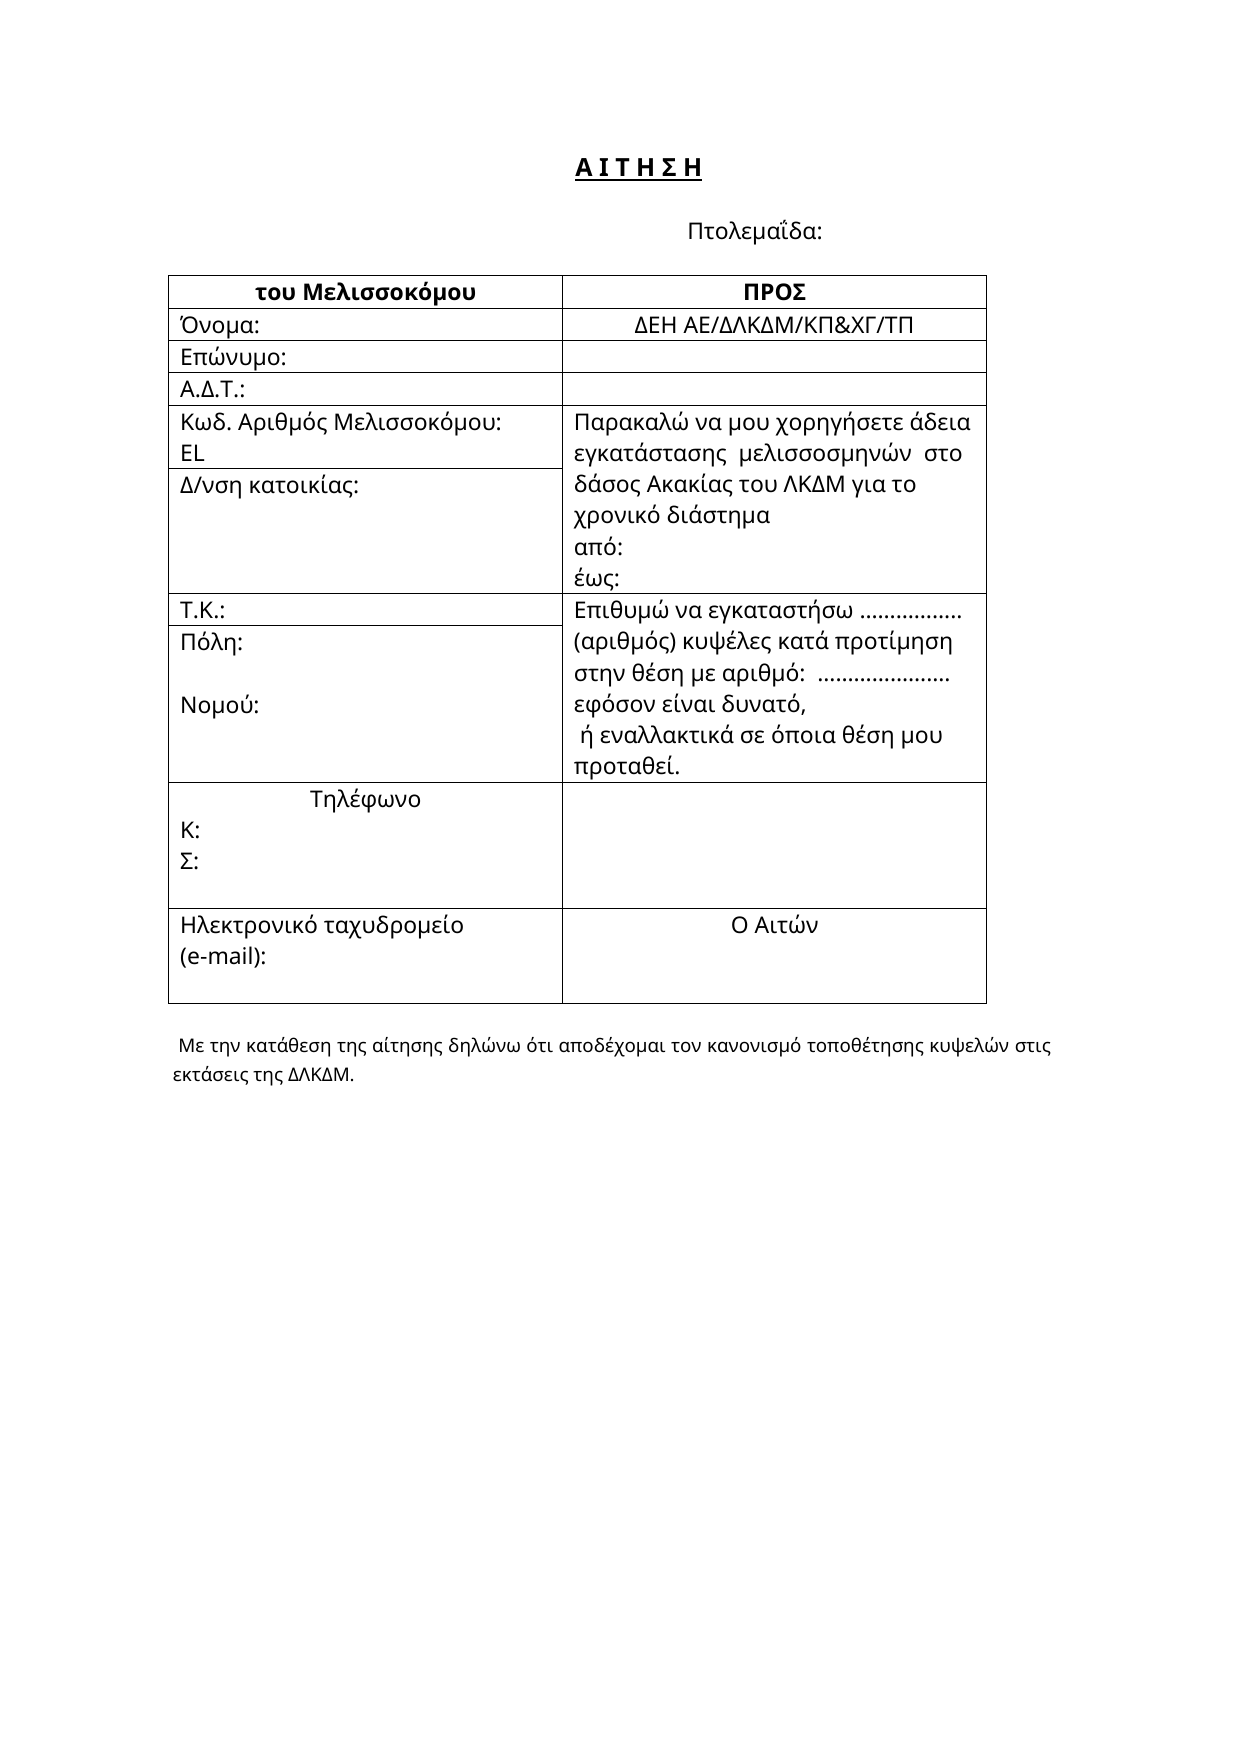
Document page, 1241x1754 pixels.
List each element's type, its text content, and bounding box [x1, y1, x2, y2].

table_cell Δ/νση κατοικίας: [169, 469, 562, 593]
table_cell Επώνυμο: [169, 341, 562, 372]
table_cell [563, 783, 986, 908]
table_header ΠΡΟΣ [563, 276, 986, 308]
table_cell Α.Δ.Τ.: [169, 373, 562, 404]
table_cell Κωδ. Αριθμός Μελισσοκόμου: EL [169, 406, 562, 468]
table_header του Μελισσοκόμου [169, 276, 562, 308]
table_cell Πόλη: Νομού: [169, 626, 562, 782]
table_cell Ηλεκτρονικό ταχυδρομείο (e-mail): [169, 909, 562, 1002]
text Με την κατάθεση της αίτησης δηλώνω ότι αποδέχομαι τον κανονισμό τοποθέτησης κυψελών στις εκτάσεις της ΔΛΚΔΜ. [173, 1032, 1053, 1087]
table_cell ΔΕΗ ΑΕ/ΔΛΚΔΜ/ΚΠ&ΧΓ/ΤΠ [563, 309, 986, 340]
table_cell Επιθυμώ να εγκαταστήσω ……………..(αριθμός) κυψέλες κατά προτίμηση στην θέση με αριθμό: …………………. εφόσον είναι δυνατό, ή εναλλακτικά σε όποια θέση μου προταθεί. [563, 594, 986, 782]
table_cell Τ.Κ.: [169, 594, 562, 625]
table_cell Τηλέφωνο Κ: Σ: [169, 783, 562, 908]
table_cell Όνομα: [169, 309, 562, 340]
text Α Ι Τ Η Σ Η [225, 150, 1053, 184]
table_cell [563, 341, 986, 372]
table_cell Παρακαλώ να μου χορηγήσετε άδεια εγκατάστασης μελισσοσμηνών στο δάσος Ακακίας του ΛΚΔΜ για το χρονικό διάστημα από: έως: [563, 406, 986, 593]
table_cell [563, 373, 986, 404]
table_cell Ο Αιτών [563, 909, 986, 1002]
text Πτολεμαΐδα: [225, 215, 822, 247]
